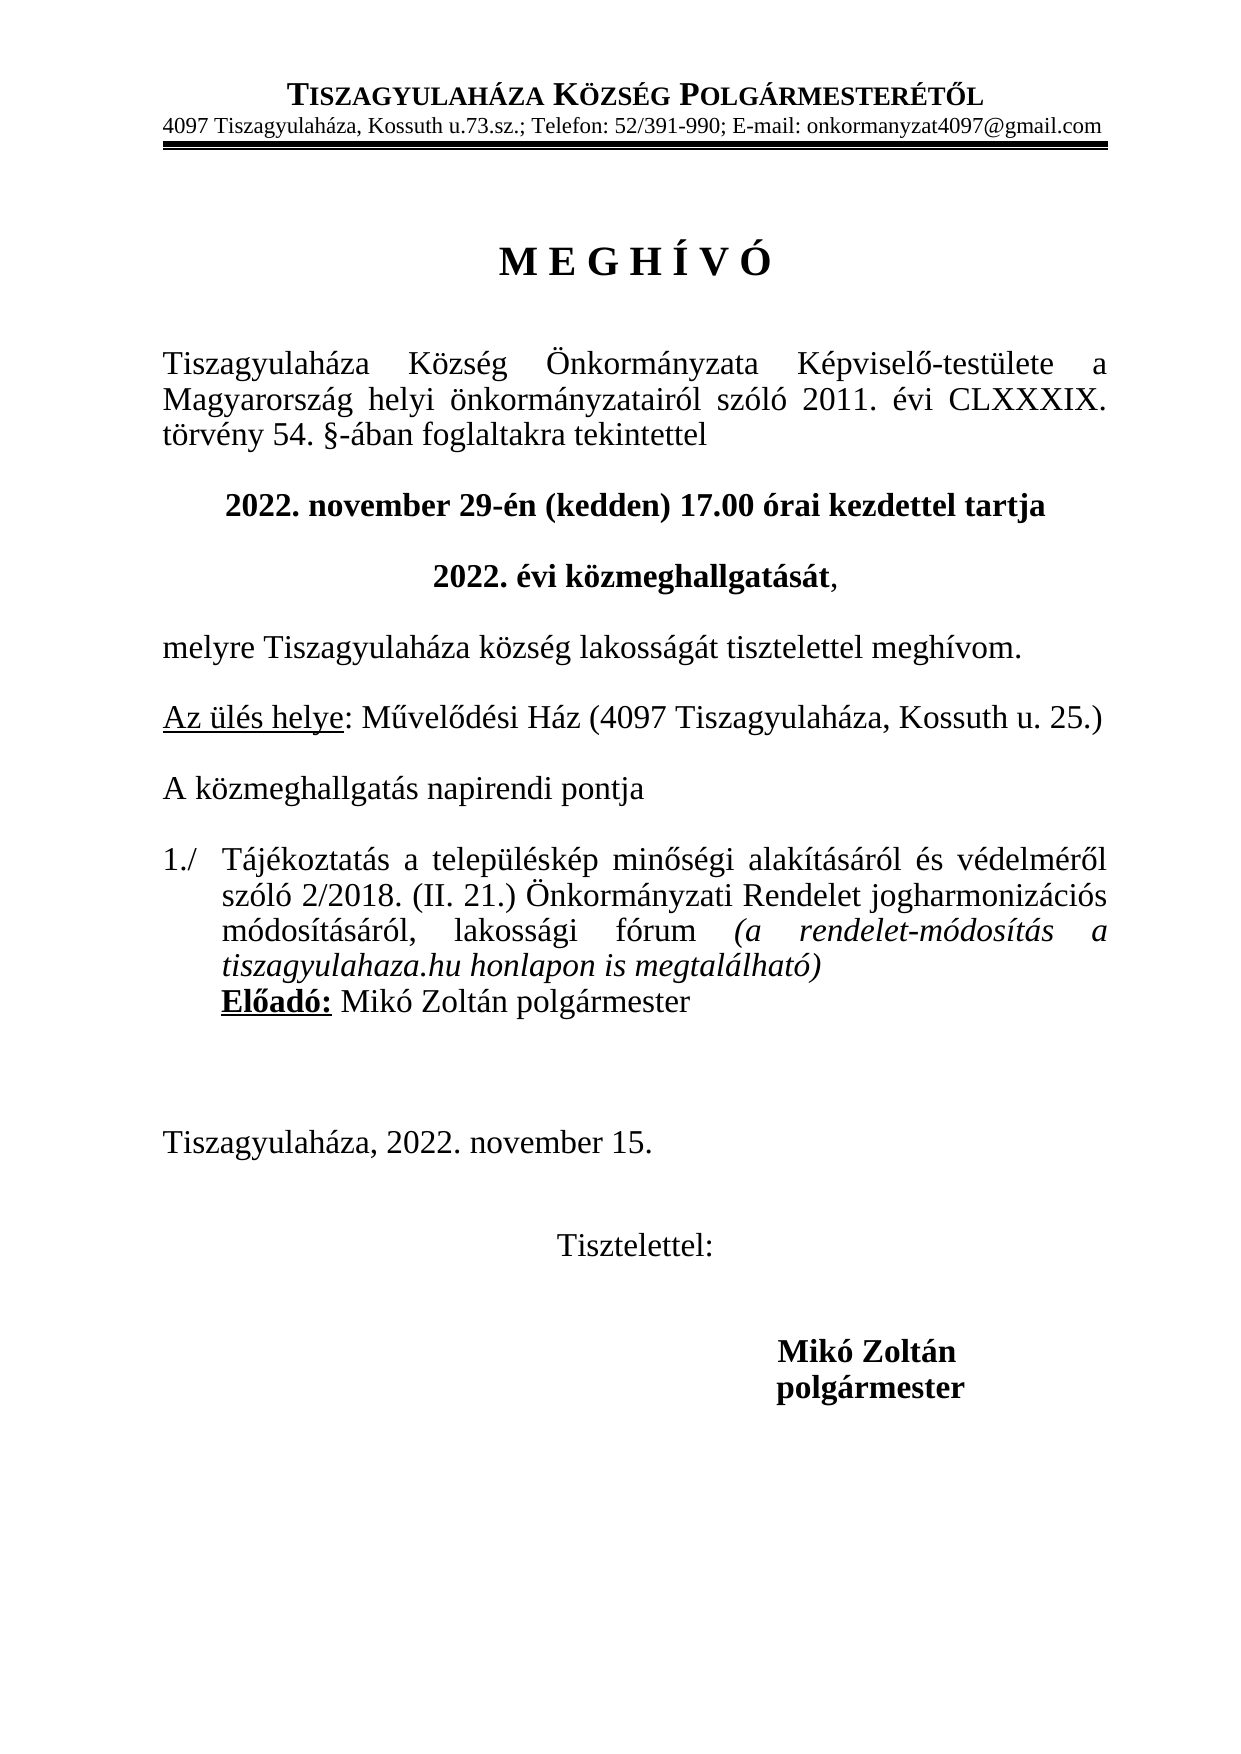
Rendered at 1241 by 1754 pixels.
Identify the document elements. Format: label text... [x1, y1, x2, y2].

text polgármester [753, 1370, 1108, 1405]
text melyre Tiszagyulaháza község lakosságát tisztelettel meghívom. [162, 630, 1108, 665]
text 1./ Tájékoztatás a településkép minőségi alakításáról és védelméről szóló 2/2018. (II. 21.) Önkormányzati Rendelet jogharmonizációs módosításáról, lakossági fórum (a rendelet-módosítás a tiszagyulahaza.hu honlapon is megtalálható) [162, 842, 1108, 984]
text Tisztelettel: [162, 1228, 1108, 1263]
text Előadó: Mikó Zoltán polgármester [162, 984, 1108, 1019]
text Mikó Zoltán [704, 1334, 1108, 1370]
text 4097 Tiszagyulaháza, Kossuth u.73.sz.; Telefon: 52/391-990; E-mail: onkormanyzat4097@gmail.com [162, 112, 1108, 150]
text 2022. november 29-én (kedden) 17.00 órai kezdettel tartja [162, 488, 1108, 523]
text 2022. évi közmeghallgatását, [162, 559, 1108, 594]
text A közmeghallgatás napirendi pontja [162, 771, 1108, 807]
text Tiszagyulaháza, 2022. november 15. [162, 1126, 1108, 1161]
subtitle M E G H Í V Ó [162, 236, 1108, 284]
text Tiszagyulaháza Község Önkormányzata Képviselő-testülete a Magyarország helyi önkormányzatairól szóló 2011. évi CLXXXIX. törvény 54. §-ában foglaltakra tekintettel [162, 346, 1108, 453]
text Az ülés helye: Művelődési Ház (4097 Tiszagyulaháza, Kossuth u. 25.) [162, 701, 1108, 736]
text Tiszagyulaháza Község Polgármesterétől [162, 74, 1108, 112]
